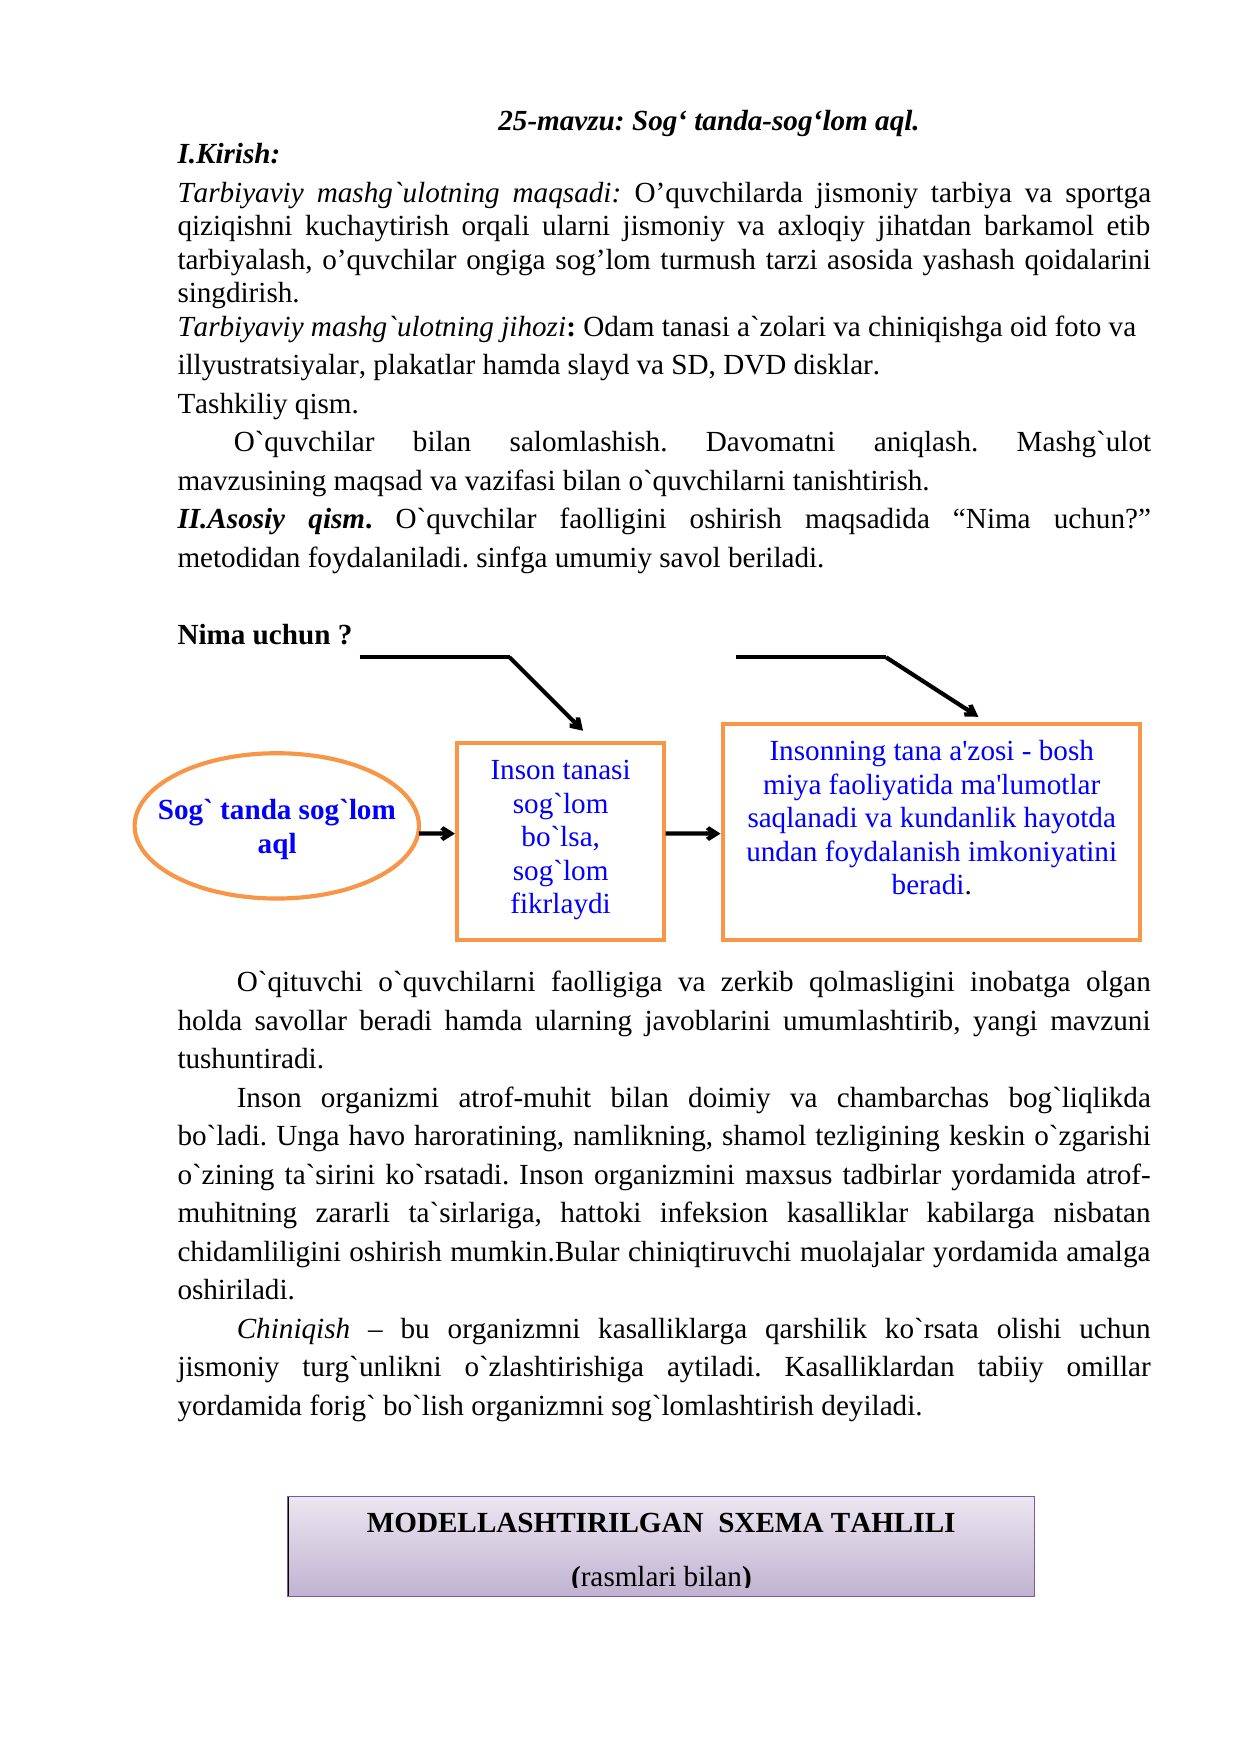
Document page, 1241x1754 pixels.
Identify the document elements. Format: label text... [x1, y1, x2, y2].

text Tashkiliy qism. [177, 386, 1152, 419]
text Tarbiyaviy mashg`ulotning jihozi: Odam tanasi a`zolari va chiniqishga oid foto va illyustratsiyalar, plakatlar hamda slayd va SD, DVD disklar. [177, 309, 1152, 381]
text Chiniqish – bu organizmni kasalliklarga qarshilik ko`rsata olishi uchun jismoniy turg`unlikni o`zlashtirishiga aytiladi. Kasalliklardan tabiiy omillar yordamida forig` bo`lish organizmni sog`lomlashtirish deyiladi. [177, 1311, 1152, 1422]
text Nima uchun ? [177, 617, 1152, 651]
text Tarbiyaviy mashg`ulotning maqsadi: O’quvchilarda jismoniy tarbiya va sportga qiziqishni kuchaytirish orqali ularni jismoniy va axloqiy jihatdan barkamol etib tarbiyalash, o’quvchilar ongiga sog’lom turmush tarzi asosida yashash qoidalarini singdirish. [177, 175, 1152, 309]
text O`qituvchi o`quvchilarni faolligiga va zerkib qolmasligini inobatga olgan holda savollar beradi hamda ularning javoblarini umumlashtirib, yangi mavzuni tushuntiradi. [177, 964, 1152, 1075]
text 25-mavzu: Sog‘ tanda-sog‘lom aql. [177, 103, 1152, 136]
text O`quvchilar bilan salomlashish. Davomatni aniqlash. Mashg`ulot mavzusining maqsad va vazifasi bilan o`quvchilarni tanishtirish. [177, 424, 1152, 497]
text I.Kirish: [177, 136, 1152, 170]
text Inson organizmi atrof-muhit bilan doimiy va chambarchas bog`liqlikda bo`ladi. Unga havo haroratining, namlikning, shamol tezligining keskin o`zgarishi o`zining ta`sirini ko`rsatadi. Inson organizmini maxsus tadbirlar yordamida atrof-muhitning zararli ta`sirlariga, hattoki infeksion kasalliklar kabilarga nisbatan chidamliligini oshirish mumkin.Bular chiniqtiruvchi muolajalar yordamida amalga oshiriladi. [177, 1080, 1152, 1306]
text II.Asosiy qism. O`quvchilar faolligini oshirish maqsadida “Nima uchun?” metodidan foydalaniladi. sinfga umumiy savol beriladi. [177, 502, 1152, 574]
